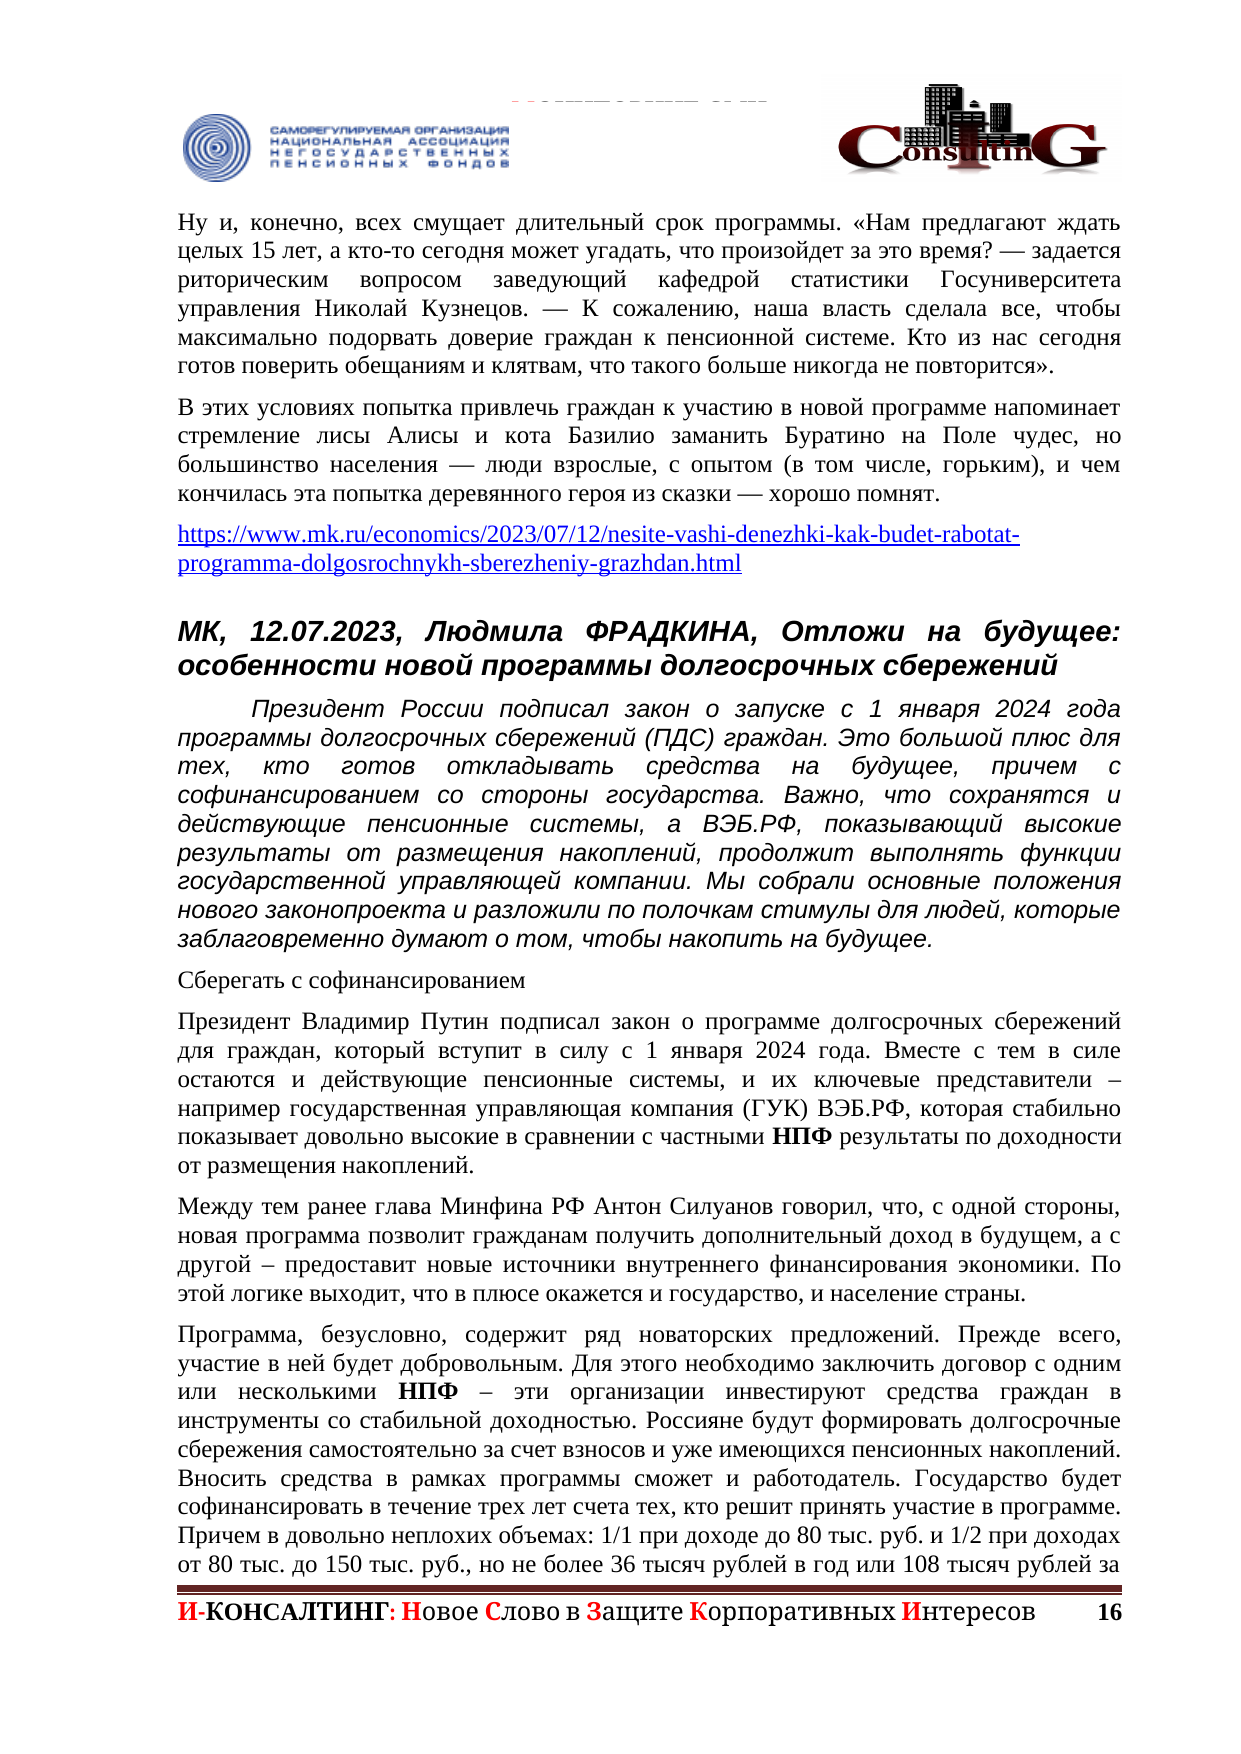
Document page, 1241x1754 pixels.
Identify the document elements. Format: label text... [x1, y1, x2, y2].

text Президент Владимир Путин подписал закон о программе долгосрочных сбережений для граждан, который вступит в силу с 1 января 2024 года. Вместе с тем в силе остаются и действующие пенсионные системы, и их ключевые представители – например государственная управляющая компания (ГУК) ВЭБ.РФ, которая стабильно показывает довольно высокие в сравнении с частными НПФ результаты по доходности от размещения накоплений. [177, 1006, 1122, 1179]
text Сберегать с софинансированием [177, 965, 1122, 994]
picture [821, 73, 1122, 182]
subtitle Президент России подписал закон о запуске с 1 января 2024 года программы долгосрочных сбережений (ПДС) граждан. Это большой плюс для тех, кто готов откладывать средства на будущее, причем с софинансированием со стороны государства. Важно, что сохранятся и действующие пенсионные системы, а ВЭБ.РФ, показывающий высокие результаты от размещения накоплений, продолжит выполнять функции государственной управляющей компании. Мы собрали основные положения нового законопроекта и разложили по полочкам стимулы для людей, которые заблаговременно думают о том, чтобы накопить на будущее. [177, 694, 1122, 953]
text Ну и, конечно, всех смущает длительный срок программы. «Нам предлагают ждать целых 15 лет, а кто-то сегодня может угадать, что произойдет за это время? — задается риторическим вопросом заведующий кафедрой статистики Госуниверситета управления Николай Кузнецов. — К сожалению, наша власть сделала все, чтобы максимально подорвать доверие граждан к пенсионной системе. Кто из нас сегодня готов поверить обещаниям и клятвам, что такого больше никогда не повторится». [177, 207, 1122, 379]
text https://www.mk.ru/economics/2023/07/12/nesite-vashi-denezhki-kak-budet-rabotat-programma-dolgosrochnykh-sberezheniy-grazhdan.html [177, 519, 1122, 577]
text В этих условиях попытка привлечь граждан к участию в новой программе напоминает стремление лисы Алисы и кота Базилио заманить Буратино на Поле чудес, но большинство населения — люди взрослые, с опытом (в том числе, горьким), и чем кончилась эта попытка деревянного героя из сказки — хорошо помнят. [177, 392, 1122, 507]
subtitle МК, 12.07.2023, Людмила ФРАДКИНА, Отложи на будущее: особенности новой программы долгосрочных сбережений [177, 614, 1122, 681]
text Между тем ранее глава Минфина РФ Антон Силуанов говорил, что, с одной стороны, новая программа позволит гражданам получить дополнительный доход в будущем, а с другой – предоставит новые источники внутреннего финансирования экономики. По этой логике выходит, что в плюсе окажется и государство, и население страны. [177, 1191, 1122, 1306]
picture [183, 114, 509, 182]
